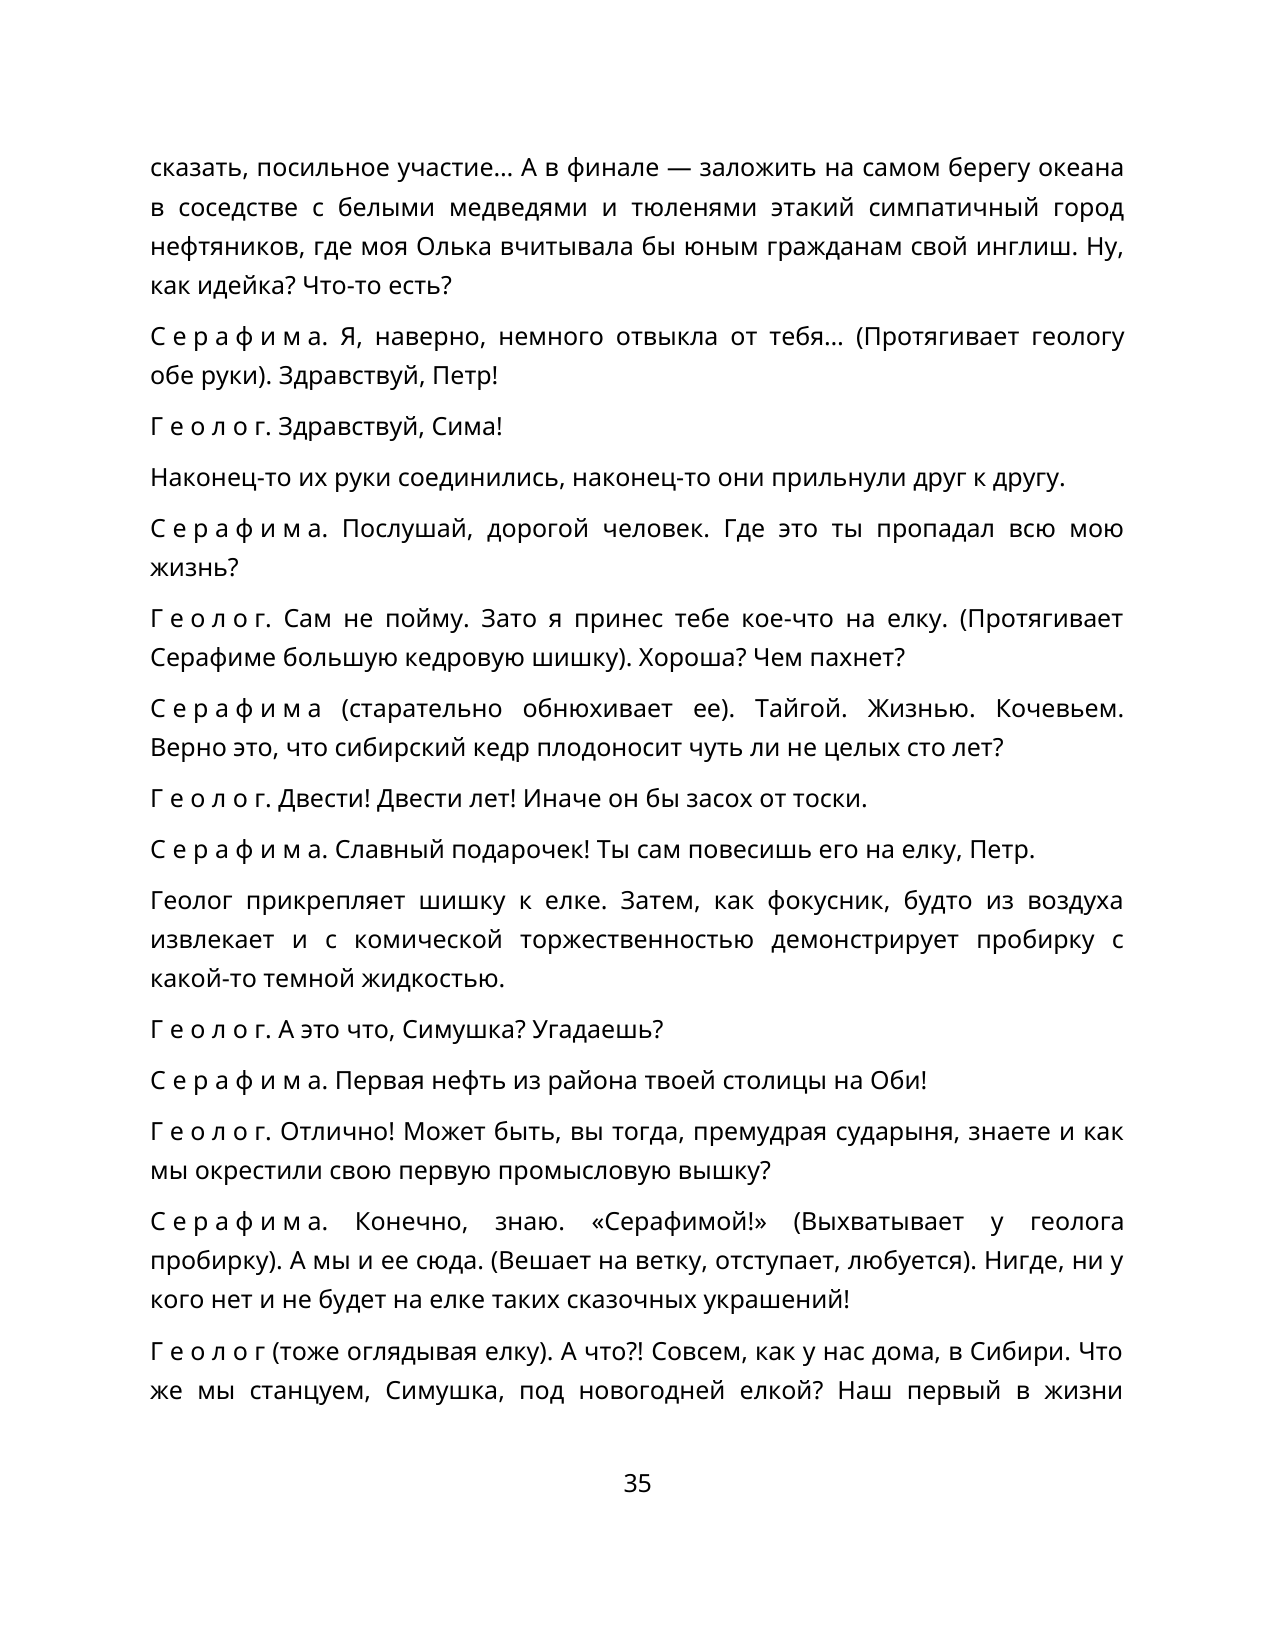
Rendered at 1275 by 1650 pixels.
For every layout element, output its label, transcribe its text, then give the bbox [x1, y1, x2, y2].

text Г е о л о г. Здравствуй, Сима! [150, 408, 1125, 443]
text С е р а ф и м а. Послушай, дорогой человек. Где это ты пропадал всю мою жизнь? [150, 510, 1125, 584]
text С е р а ф и м а. Я, наверно, немного отвыкла от тебя… (Протягивает геологу обе руки). Здравствуй, Петр! [150, 318, 1125, 392]
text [150, 150, 1125, 302]
text Г е о л о г. Двести! Двести лет! Иначе он бы засох от тоски. [150, 781, 1125, 815]
text С е р а ф и м а (старательно обнюхивает ее). Тайгой. Жизнью. Кочевьем. Верно это, что сибирский кедр плодоносит чуть ли не целых сто лет? [150, 691, 1125, 764]
text Г е о л о г. А это что, Симушка? Угадаешь? [150, 1012, 1125, 1046]
text Г е о л о г. Сам не пойму. Зато я принес тебе кое-что на елку. (Протягивает Серафиме большую кедровую шишку). Хороша? Чем пахнет? [150, 601, 1125, 674]
text С е р а ф и м а. Славный подарочек! Ты сам повесишь его на елку, Петр. [150, 832, 1125, 866]
text Наконец-то их руки соединились, наконец-то они прильнули друг к другу. [150, 459, 1125, 493]
text Г е о л о г. Отлично! Может быть, вы тогда, премудрая сударыня, знаете и как мы окрестили свою первую промысловую вышку? [150, 1114, 1125, 1187]
text С е р а ф и м а. Первая нефть из района твоей столицы на Оби! [150, 1063, 1125, 1097]
text С е р а ф и м а. Конечно, знаю. «Серафимой!» (Выхватывает у геолога пробирку). А мы и ее сюда. (Вешает на ветку, отступает, любуется). Нигде, ни у кого нет и не будет на елке таких сказочных украшений! [150, 1204, 1125, 1316]
text Геолог прикрепляет шишку к елке. Затем, как фокусник, будто из воздуха извлекает и с комической торжественностью демонстрирует пробирку с какой-то темной жидкостью. [150, 883, 1125, 995]
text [150, 1333, 1125, 1406]
